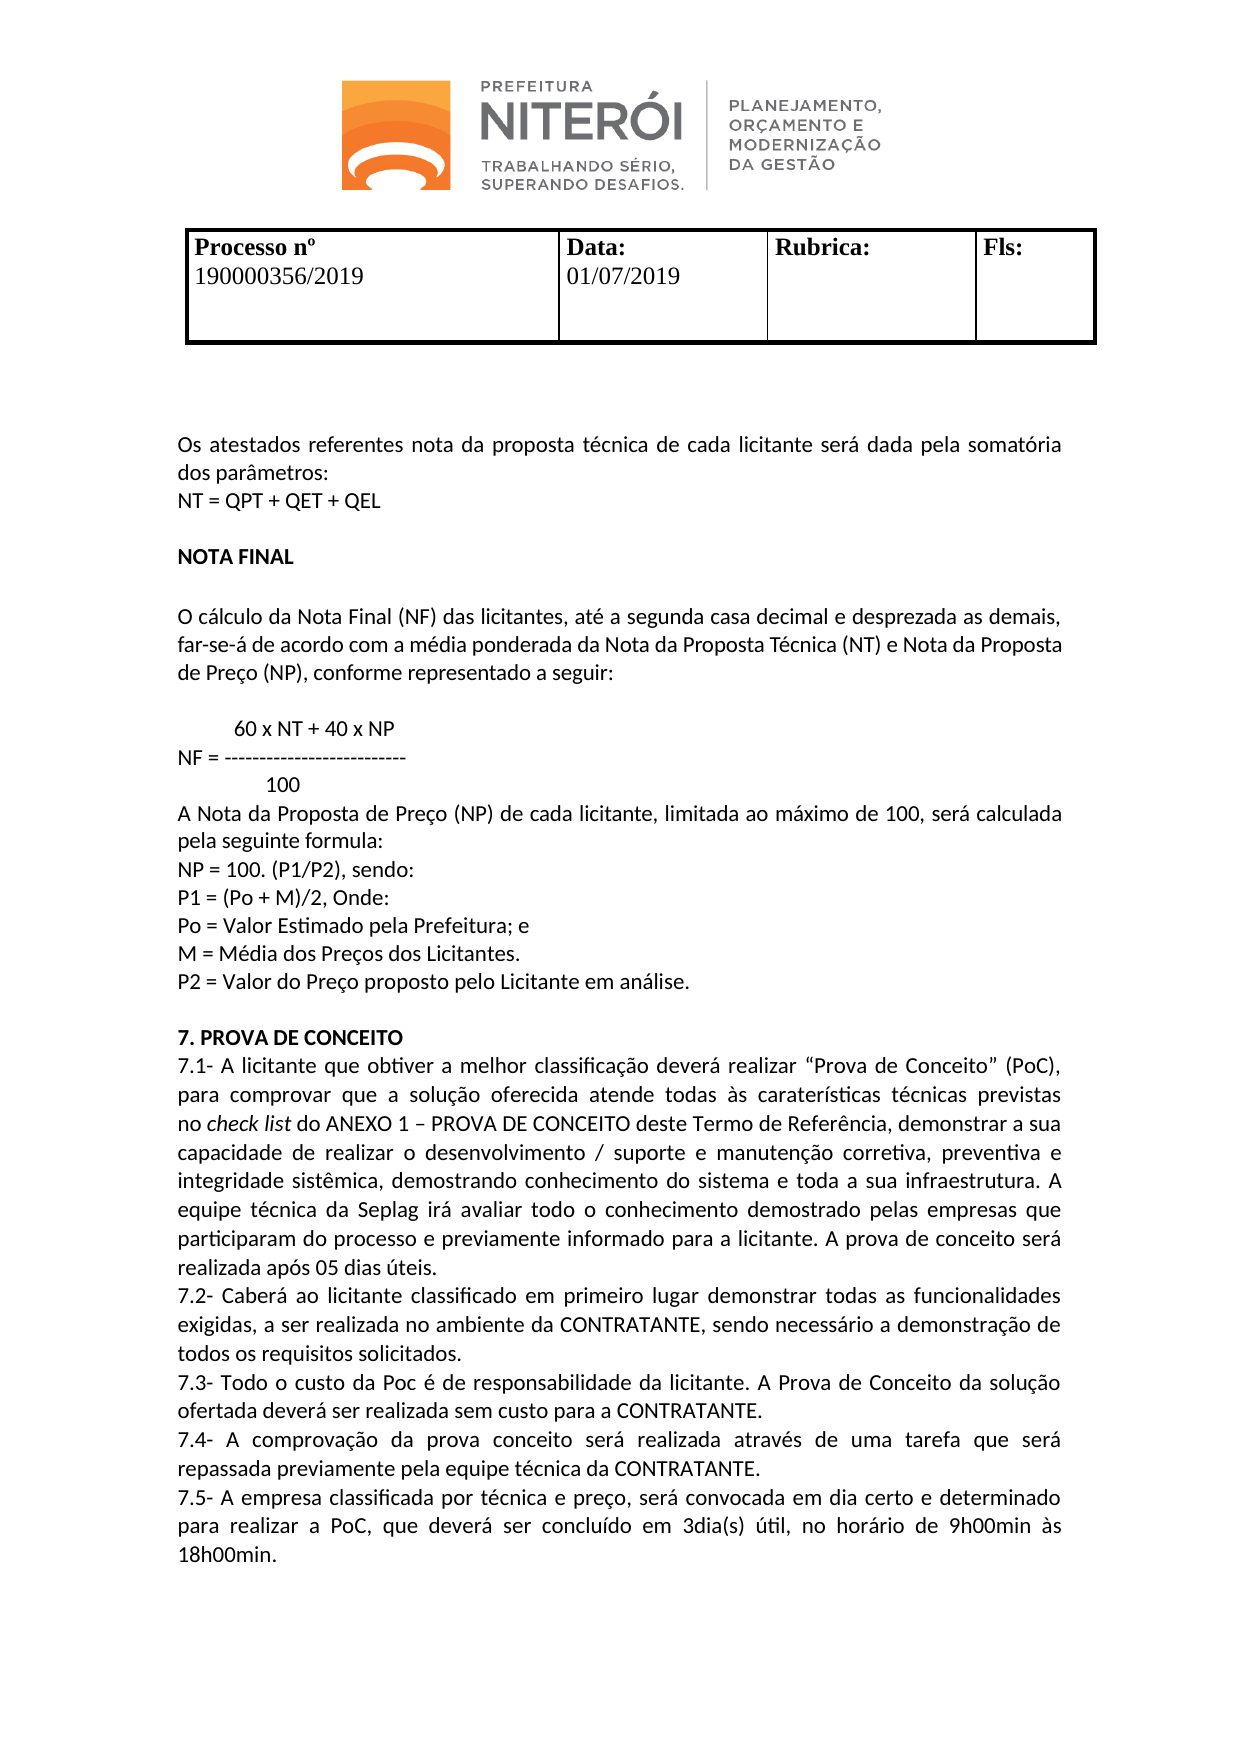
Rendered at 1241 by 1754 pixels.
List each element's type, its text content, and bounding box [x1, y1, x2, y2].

text 7.5- A empresa classificada por técnica e preço, será convocada em dia certo e determinado para realizar a PoC, que deverá ser concluído em 3dia(s) útil, no horário de 9h00min às 18h00min. [177, 1482, 1063, 1568]
text Po = Valor Estimado pela Prefeitura; e [177, 911, 1063, 939]
text NT = QPT + QET + QEL [177, 486, 1063, 514]
text NF = -------------------------- [177, 743, 1063, 771]
picture [333, 73, 892, 199]
text A Nota da Proposta de Preço (NP) de cada licitante, limitada ao máximo de 100, será calculada pela seguinte formula: [177, 799, 1063, 855]
text 7.4- A comprovação da prova conceito será realizada através de uma tarefa que será repassada previamente pela equipe técnica da CONTRATANTE. [177, 1424, 1063, 1482]
text 7. PROVA DE CONCEITO [177, 1023, 1063, 1051]
text 7.1- A licitante que obtiver a melhor classificação deverá realizar “Prova de Conceito” (PoC), para comprovar que a solução oferecida atende todas às caraterísticas técnicas previstas no check list do ANEXO 1 – PROVA DE CONCEITO deste Termo de Referência, demonstrar a sua capacidade de realizar o desenvolvimento / suporte e manutenção corretiva, preventiva e integridade sistêmica, demostrando conhecimento do sistema e toda a sua infraestrutura. A equipe técnica da Seplag irá avaliar todo o conhecimento demostrado pelas empresas que participaram do processo e previamente informado para a licitante. A prova de conceito será realizada após 05 dias úteis. [177, 1051, 1063, 1281]
text NP = 100. (P1/P2), sendo: [177, 855, 1063, 883]
text M = Média dos Preços dos Licitantes. [177, 939, 1063, 967]
text NOTA FINAL [177, 542, 1067, 570]
text P2 = Valor do Preço proposto pelo Licitante em análise. [177, 967, 1063, 995]
text 7.3- Todo o custo da Poc é de responsabilidade da licitante. A Prova de Conceito da solução ofertada deverá ser realizada sem custo para a CONTRATANTE. [177, 1367, 1063, 1424]
text Os atestados referentes nota da proposta técnica de cada licitante será dada pela somatória dos parâmetros: [177, 430, 1063, 486]
text 7.2- Caberá ao licitante classificado em primeiro lugar demonstrar todas as funcionalidades exigidas, a ser realizada no ambiente da CONTRATANTE, sendo necessário a demonstração de todos os requisitos solicitados. [177, 1281, 1063, 1367]
text 100 [177, 771, 1063, 799]
text P1 = (Po + M)/2, Onde: [177, 883, 1063, 911]
text O cálculo da Nota Final (NF) das licitantes, até a segunda casa decimal e desprezada as demais, far-se-á de acordo com a média ponderada da Nota da Proposta Técnica (NT) e Nota da Proposta de Preço (NP), conforme representado a seguir: [177, 602, 1063, 687]
text 60 x NT + 40 x NP [177, 714, 1063, 743]
